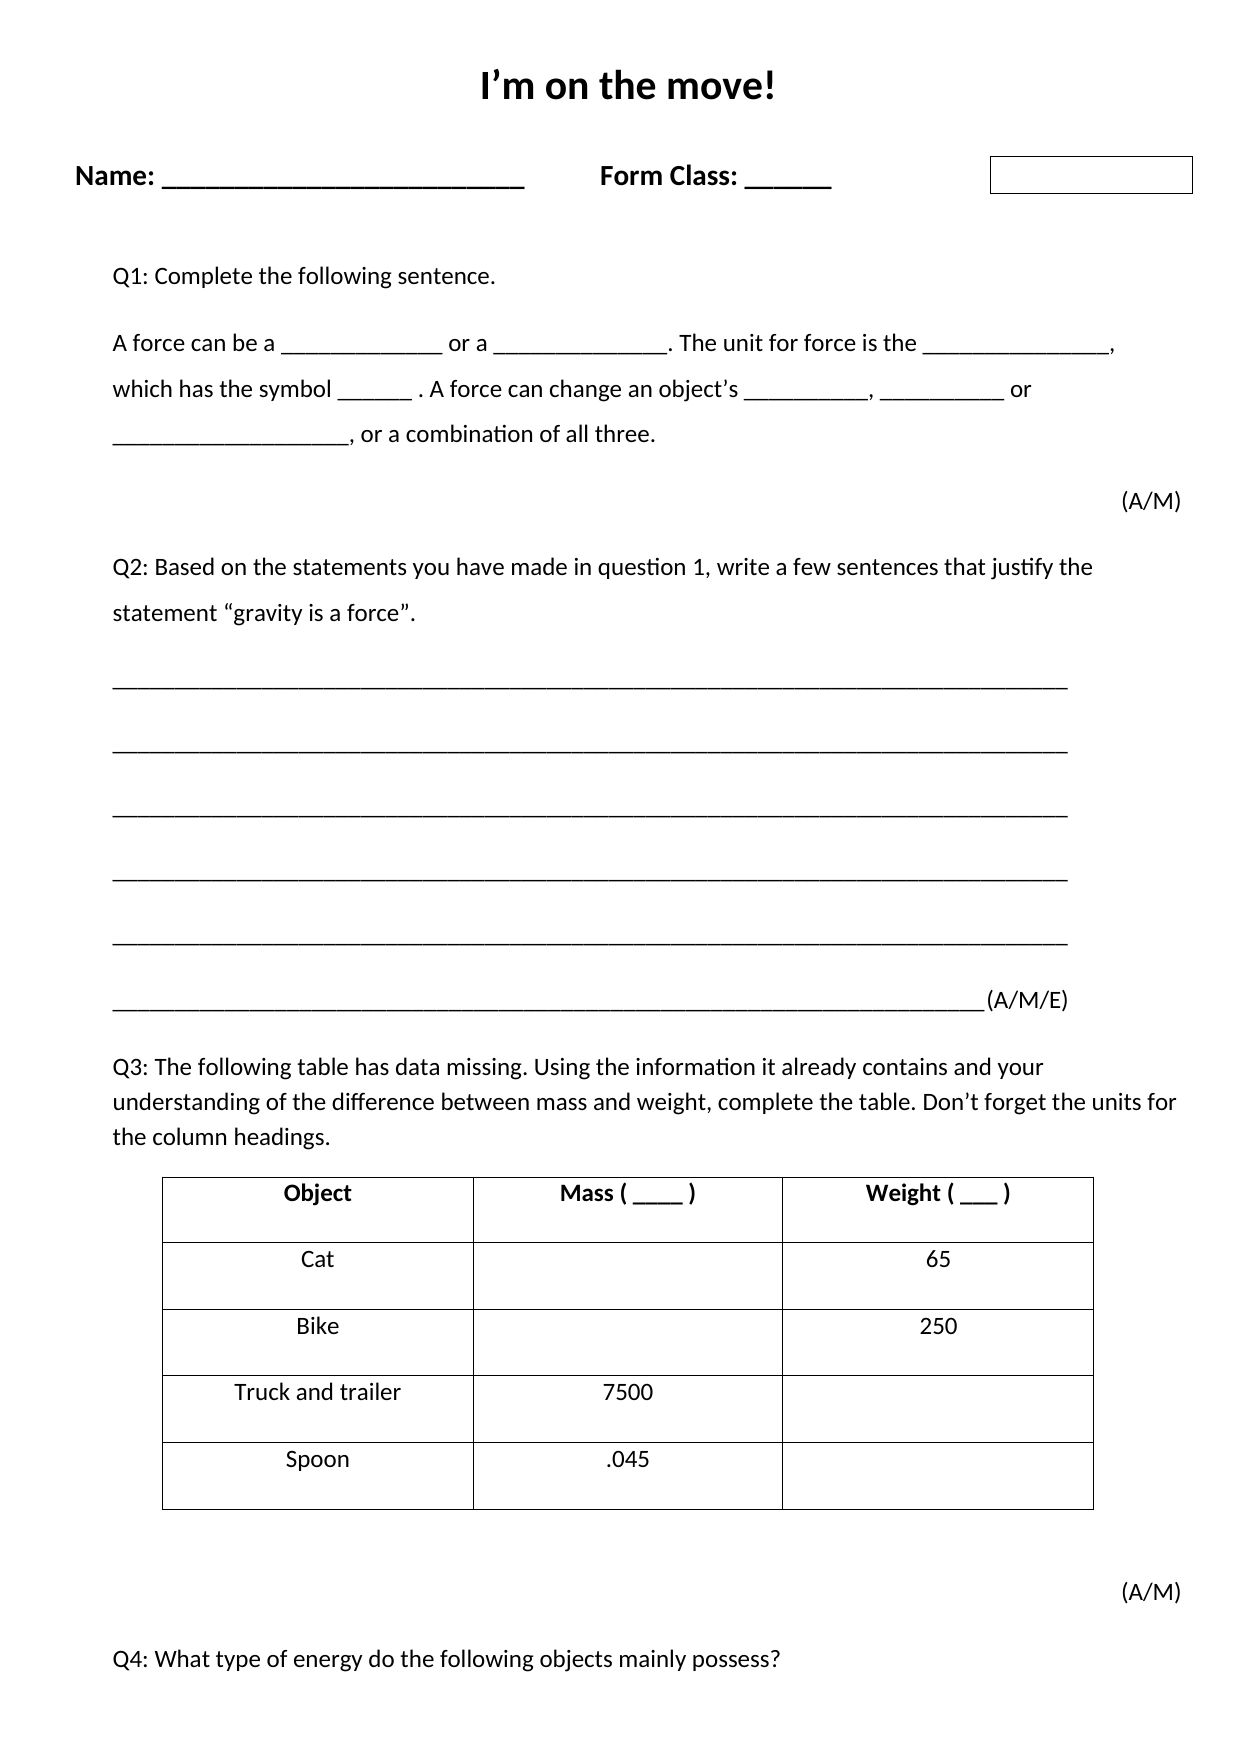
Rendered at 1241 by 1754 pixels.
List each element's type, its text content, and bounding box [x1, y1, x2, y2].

text (A/M) [112, 485, 1181, 516]
text I’m on the move! [75, 59, 1181, 110]
table_cell [783, 1376, 1093, 1442]
table_header Name: _________________________ Form Class: ______ [64, 156, 990, 193]
text Q1: Complete the following sentence. [112, 260, 1181, 291]
table_header Mass ( ____ ) [474, 1178, 782, 1242]
table_cell Spoon [163, 1443, 473, 1509]
text Q3: The following table has data missing. Using the information it already contains and your understanding of the difference between mass and weight, complete the table. Don’t forget the units for the column headings. [112, 1051, 1181, 1151]
table_cell Truck and trailer [163, 1376, 473, 1442]
table_cell 65 [783, 1243, 1093, 1309]
table_header [991, 157, 1192, 193]
table_cell 250 [783, 1310, 1093, 1375]
table_header Weight ( ___ ) [783, 1178, 1093, 1242]
text A force can be a _____________ or a ______________. The unit for force is the _______________, which has the symbol ______ . A force can change an object’s __________, __________ or ___________________, or a combination of all three. [112, 327, 1181, 449]
table_cell Cat [163, 1243, 473, 1309]
table_cell [474, 1310, 782, 1375]
table_header Object [163, 1178, 473, 1242]
text Q4: What type of energy do the following objects mainly possess? [112, 1643, 1181, 1673]
table_cell [783, 1443, 1093, 1509]
text (A/M/E) [112, 984, 1181, 1015]
table_cell .045 [474, 1443, 782, 1509]
text (A/M) [75, 1576, 1181, 1607]
table_cell [474, 1243, 782, 1309]
text Q2: Based on the statements you have made in question 1, write a few sentences that justify the statement “gravity is a force”. [112, 552, 1181, 628]
table_cell Bike [163, 1310, 473, 1375]
table_cell 7500 [474, 1376, 782, 1442]
